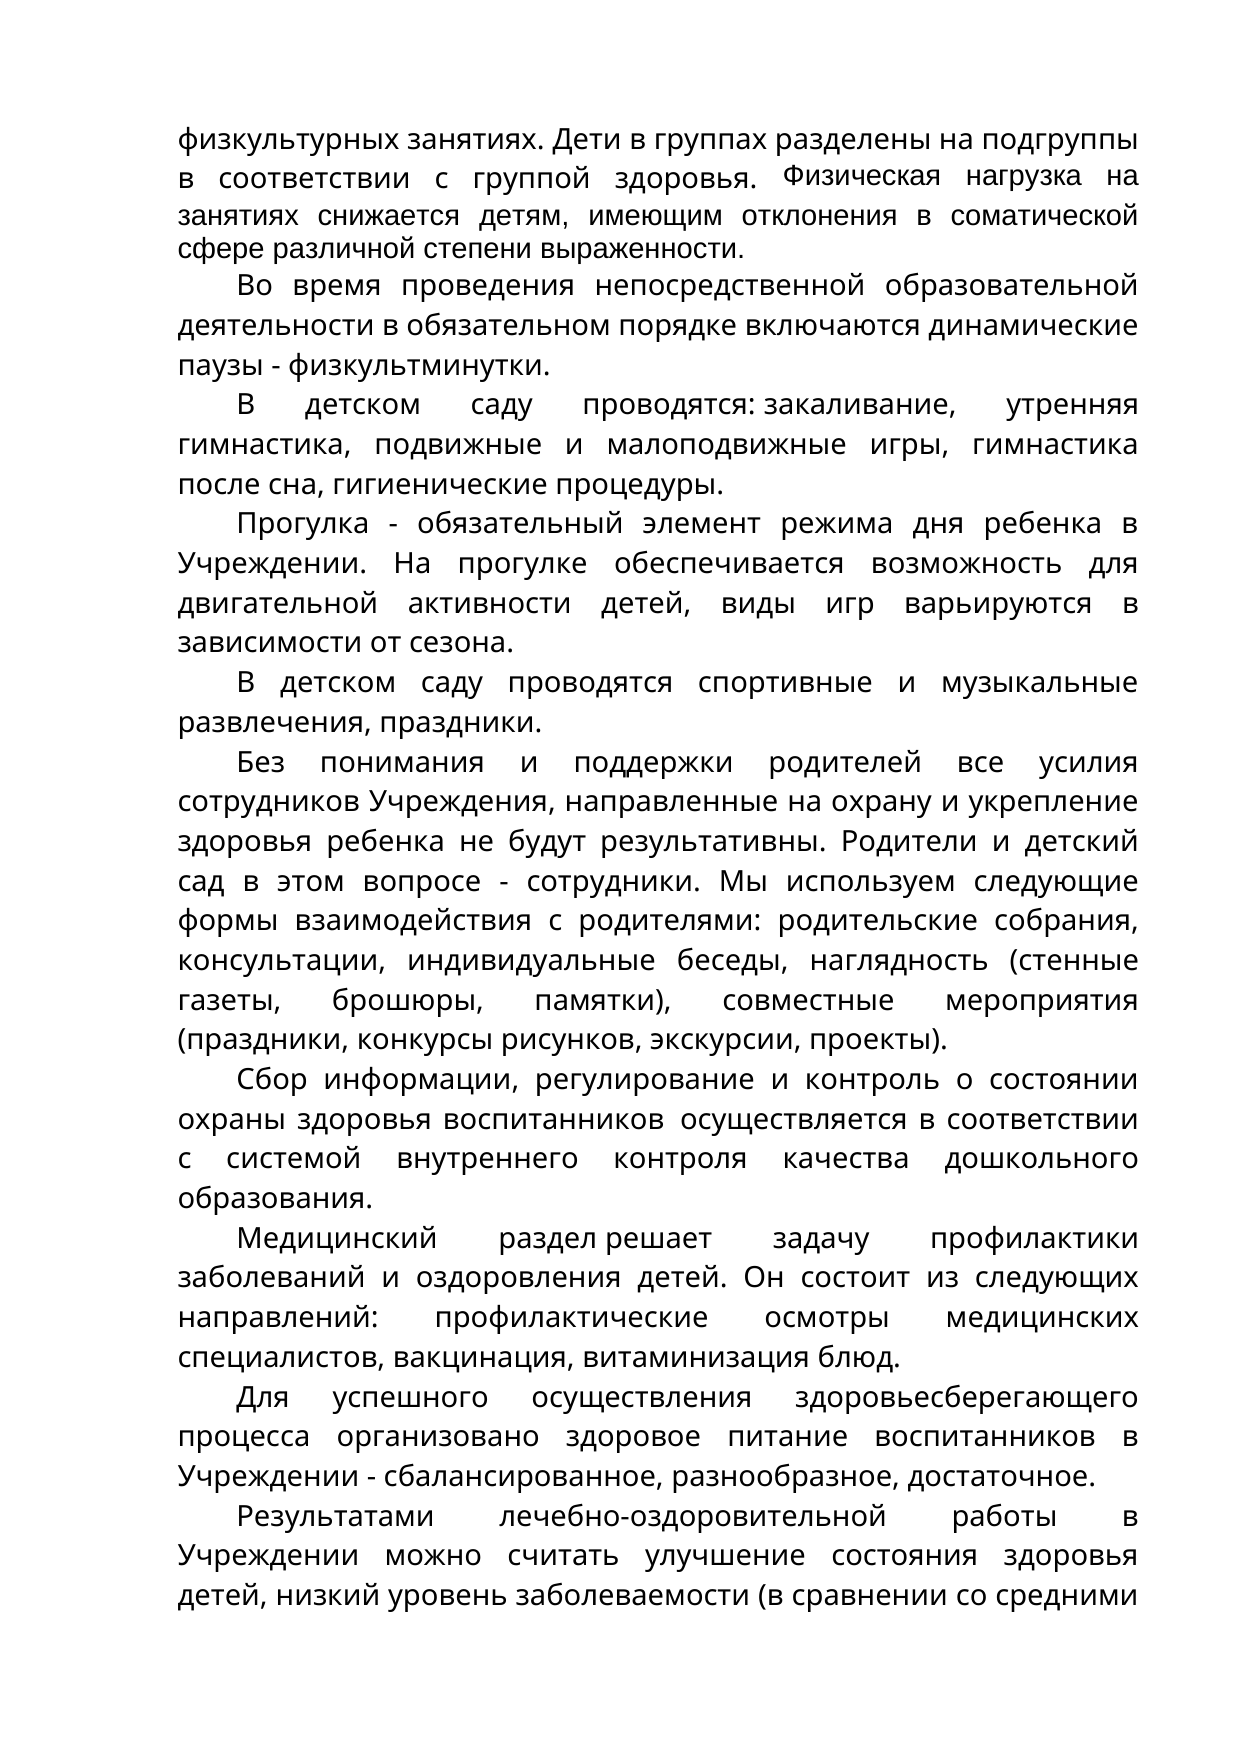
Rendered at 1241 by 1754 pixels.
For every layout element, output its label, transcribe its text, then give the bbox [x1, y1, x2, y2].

text Во время проведения непосредственной образовательной деятельности в обязательном порядке включаются динамические паузы - физкультминутки. [177, 264, 1139, 384]
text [177, 118, 1139, 264]
text Медицинский раздел решает задачу профилактики заболеваний и оздоровления детей. Он состоит из следующих направлений: профилактические осмотры медицинских специалистов, вакцинация, витаминизация блюд. [177, 1217, 1139, 1376]
text Сбор информации, регулирование и контроль о состоянии охраны здоровья воспитанников осуществляется в соответствии с системой внутреннего контроля качества дошкольного образования. [177, 1058, 1139, 1217]
text В детском саду проводятся: закаливание, утренняя гимнастика, подвижные и малоподвижные игры, гимнастика после сна, гигиенические процедуры. [177, 384, 1139, 503]
text Прогулка - обязательный элемент режима дня ребенка в Учреждении. На прогулке обеспечивается возможность для двигательной активности детей, виды игр варьируются в зависимости от сезона. [177, 503, 1139, 661]
text Для успешного осуществления здоровьесберегающего процесса организовано здоровое питание воспитанников в Учреждении - сбалансированное, разнообразное, достаточное. [177, 1376, 1139, 1495]
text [177, 1495, 1139, 1614]
text Без понимания и поддержки родителей все усилия сотрудников Учреждения, направленные на охрану и укрепление здоровья ребенка не будут результативны. Родители и детский сад в этом вопросе - сотрудники. Мы используем следующие формы взаимодействия с родителями: родительские собрания, консультации, индивидуальные беседы, наглядность (стенные газеты, брошюры, памятки), совместные мероприятия (праздники, конкурсы рисунков, экскурсии, проекты). [177, 741, 1139, 1058]
text В детском саду проводятся спортивные и музыкальные развлечения, праздники. [177, 661, 1139, 741]
